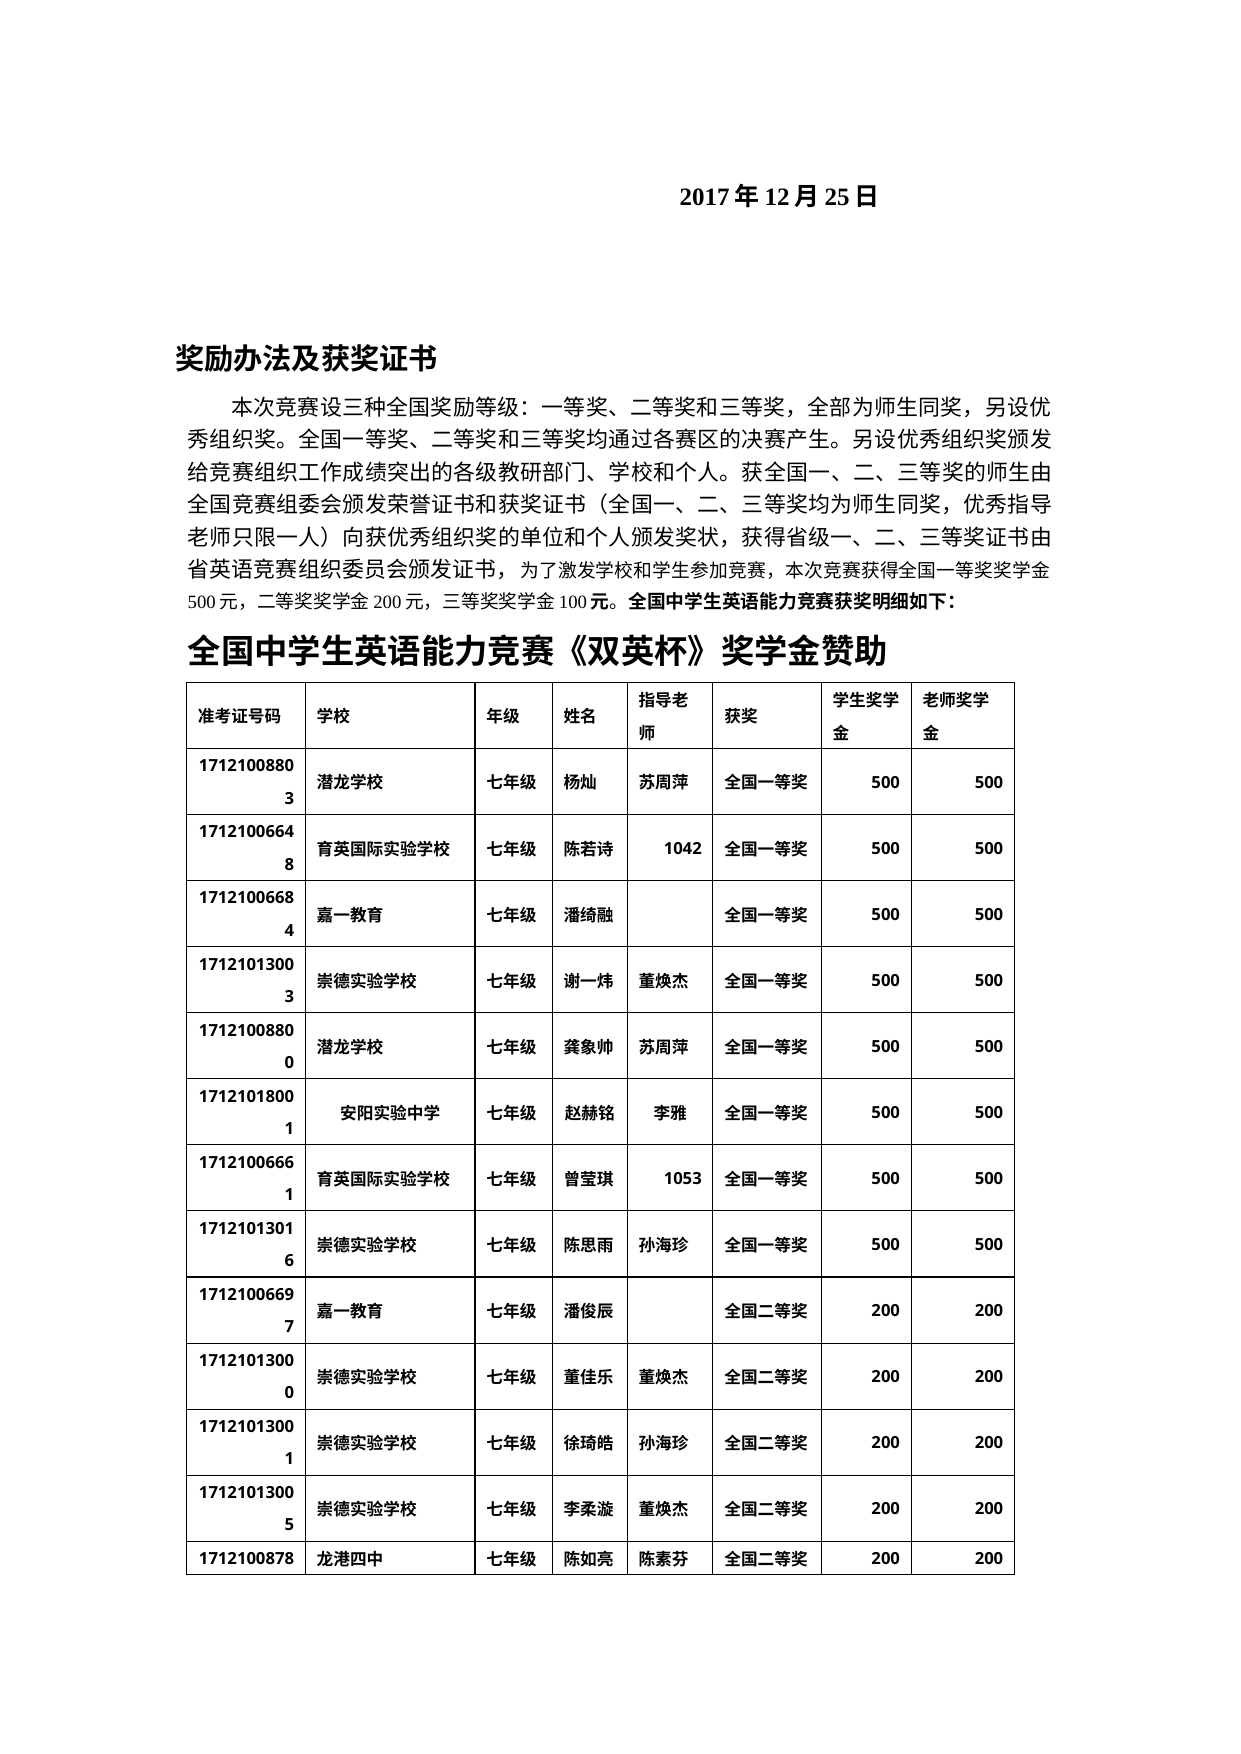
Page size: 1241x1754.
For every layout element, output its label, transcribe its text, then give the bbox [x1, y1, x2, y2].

table_header 年级 [476, 683, 552, 748]
table_header 姓名 [553, 683, 627, 748]
table_cell 500 [822, 815, 911, 880]
table_cell 七年级 [476, 749, 552, 814]
table_header 学校 [306, 683, 474, 748]
table_cell 龚象帅 [553, 1013, 627, 1078]
table_cell 200 [822, 1476, 911, 1541]
table_cell 500 [822, 1145, 911, 1210]
table_cell 陈素芬 [628, 1542, 712, 1574]
table_cell 200 [912, 1344, 1014, 1408]
table_cell 500 [912, 1013, 1014, 1078]
table_cell 七年级 [476, 1542, 552, 1574]
table_cell 17121006661 [187, 1145, 305, 1210]
table_cell 17121013003 [187, 947, 305, 1012]
table_cell 500 [822, 1211, 911, 1276]
text 2017年12月25日 [187, 162, 1053, 227]
table_cell 200 [912, 1410, 1014, 1474]
table_cell 陈如亮 [553, 1542, 627, 1574]
table_cell 潘绮融 [553, 881, 627, 946]
table_cell 陈若诗 [553, 815, 627, 880]
table_cell 赵赫铭 [553, 1079, 627, 1144]
table_cell 苏周萍 [628, 749, 712, 814]
table_cell 安阳实验中学 [306, 1079, 474, 1144]
table_header 指导老师 [628, 683, 712, 748]
table_cell 17121018001 [187, 1079, 305, 1144]
table_cell 七年级 [476, 1145, 552, 1210]
text 本次竞赛设三种全国奖励等级：一等奖、二等奖和三等奖，全部为师生同奖，另设优秀组织奖。全国一等奖、二等奖和三等奖均通过各赛区的决赛产生。另设优秀组织奖颁发给竞赛组织工作成绩突出的各级教研部门、学校和个人。获全国一、二、三等奖的师生由全国竞赛组委会颁发荣誉证书和获奖证书（全国一、二、三等奖均为师生同奖，优秀指导老师只限一人）向获优秀组织奖的单位和个人颁发奖状，获得省级一、二、三等奖证书由省英语竞赛组织委员会颁发证书，为了激发学校和学生参加竞赛，本次竞赛获得全国一等奖奖学金500元，二等奖奖学金200元，三等奖奖学金100元。全国中学生英语能力竞赛获奖明细如下： [187, 389, 1053, 617]
table_cell 17121013016 [187, 1211, 305, 1276]
table_cell 全国一等奖 [713, 1145, 821, 1210]
table_cell 嘉一教育 [306, 881, 474, 946]
table_cell 崇德实验学校 [306, 1344, 474, 1408]
table_cell 孙海珍 [628, 1410, 712, 1474]
table_cell 七年级 [476, 947, 552, 1012]
table_cell 育英国际实验学校 [306, 815, 474, 880]
table_cell 500 [822, 881, 911, 946]
table_cell 孙海珍 [628, 1211, 712, 1276]
table_cell 全国一等奖 [713, 749, 821, 814]
table_cell 500 [822, 947, 911, 1012]
table_cell 崇德实验学校 [306, 1476, 474, 1541]
table_cell 17121006648 [187, 815, 305, 880]
table_cell 500 [912, 881, 1014, 946]
table_cell 七年级 [476, 1278, 552, 1342]
table_cell 李柔漩 [553, 1476, 627, 1541]
table_cell 七年级 [476, 815, 552, 880]
table_cell 董焕杰 [628, 1344, 712, 1408]
table_cell 17121008800 [187, 1013, 305, 1078]
table_cell 全国一等奖 [713, 1211, 821, 1276]
table_cell [628, 1278, 712, 1342]
table_cell 七年级 [476, 1079, 552, 1144]
table_cell 全国一等奖 [713, 815, 821, 880]
table_cell 潘俊辰 [553, 1278, 627, 1342]
table_cell 董佳乐 [553, 1344, 627, 1408]
table_cell 17121008789 [187, 1542, 305, 1574]
table_cell 苏周萍 [628, 1013, 712, 1078]
table_cell 全国二等奖 [713, 1476, 821, 1541]
table_cell 1053 [628, 1145, 712, 1210]
table_cell 七年级 [476, 1344, 552, 1408]
table_cell 全国一等奖 [713, 1079, 821, 1144]
table_cell 200 [822, 1542, 911, 1574]
table_cell 200 [912, 1476, 1014, 1541]
table_cell 李雅 [628, 1079, 712, 1144]
table_cell 谢一炜 [553, 947, 627, 1012]
table_cell 董焕杰 [628, 947, 712, 1012]
table_cell 200 [822, 1344, 911, 1408]
table_cell 500 [912, 1145, 1014, 1210]
table_cell 500 [912, 815, 1014, 880]
table_cell 500 [822, 1079, 911, 1144]
table_cell 500 [822, 749, 911, 814]
table_cell 17121013000 [187, 1344, 305, 1408]
table_cell 500 [912, 749, 1014, 814]
text 全国中学生英语能力竞赛《双英杯》奖学金赞助 [187, 617, 1053, 682]
table_cell 杨灿 [553, 749, 627, 814]
table_cell 七年级 [476, 1410, 552, 1474]
text 奖励办法及获奖证书 [175, 324, 1125, 389]
table_cell 1042 [628, 815, 712, 880]
table_cell 七年级 [476, 1013, 552, 1078]
table_cell 潜龙学校 [306, 1013, 474, 1078]
table_cell 500 [912, 1211, 1014, 1276]
table_cell 17121006684 [187, 881, 305, 946]
table_cell 17121006697 [187, 1278, 305, 1342]
table_cell 全国一等奖 [713, 881, 821, 946]
table_cell 七年级 [476, 1476, 552, 1541]
table_cell 曾莹琪 [553, 1145, 627, 1210]
table_header 获奖 [713, 683, 821, 748]
table_cell 200 [912, 1542, 1014, 1574]
table_cell 七年级 [476, 1211, 552, 1276]
table_cell 全国二等奖 [713, 1344, 821, 1408]
table_cell 500 [912, 1079, 1014, 1144]
table_cell 龙港四中 [306, 1542, 474, 1574]
table_cell 陈思雨 [553, 1211, 627, 1276]
table_cell 200 [822, 1278, 911, 1342]
table_cell 200 [912, 1278, 1014, 1342]
table_cell 500 [912, 947, 1014, 1012]
table_cell 徐琦皓 [553, 1410, 627, 1474]
table_cell 全国一等奖 [713, 947, 821, 1012]
table_cell 17121013001 [187, 1410, 305, 1474]
table_cell 500 [822, 1013, 911, 1078]
table_cell 崇德实验学校 [306, 1211, 474, 1276]
table_cell 崇德实验学校 [306, 947, 474, 1012]
table_header 老师奖学金 [912, 683, 1014, 748]
table_cell 潜龙学校 [306, 749, 474, 814]
table_cell 200 [822, 1410, 911, 1474]
table_header 准考证号码 [187, 683, 305, 748]
table_cell 全国二等奖 [713, 1542, 821, 1574]
table_cell 董焕杰 [628, 1476, 712, 1541]
table_cell 17121008803 [187, 749, 305, 814]
table_cell 七年级 [476, 881, 552, 946]
table_cell 嘉一教育 [306, 1278, 474, 1342]
table_cell 全国二等奖 [713, 1410, 821, 1474]
table_cell 17121013005 [187, 1476, 305, 1541]
table_cell 育英国际实验学校 [306, 1145, 474, 1210]
table_cell [628, 881, 712, 946]
table_header 学生奖学金 [822, 683, 911, 748]
table_cell 全国一等奖 [713, 1013, 821, 1078]
table_cell 全国二等奖 [713, 1278, 821, 1342]
table_cell 崇德实验学校 [306, 1410, 474, 1474]
